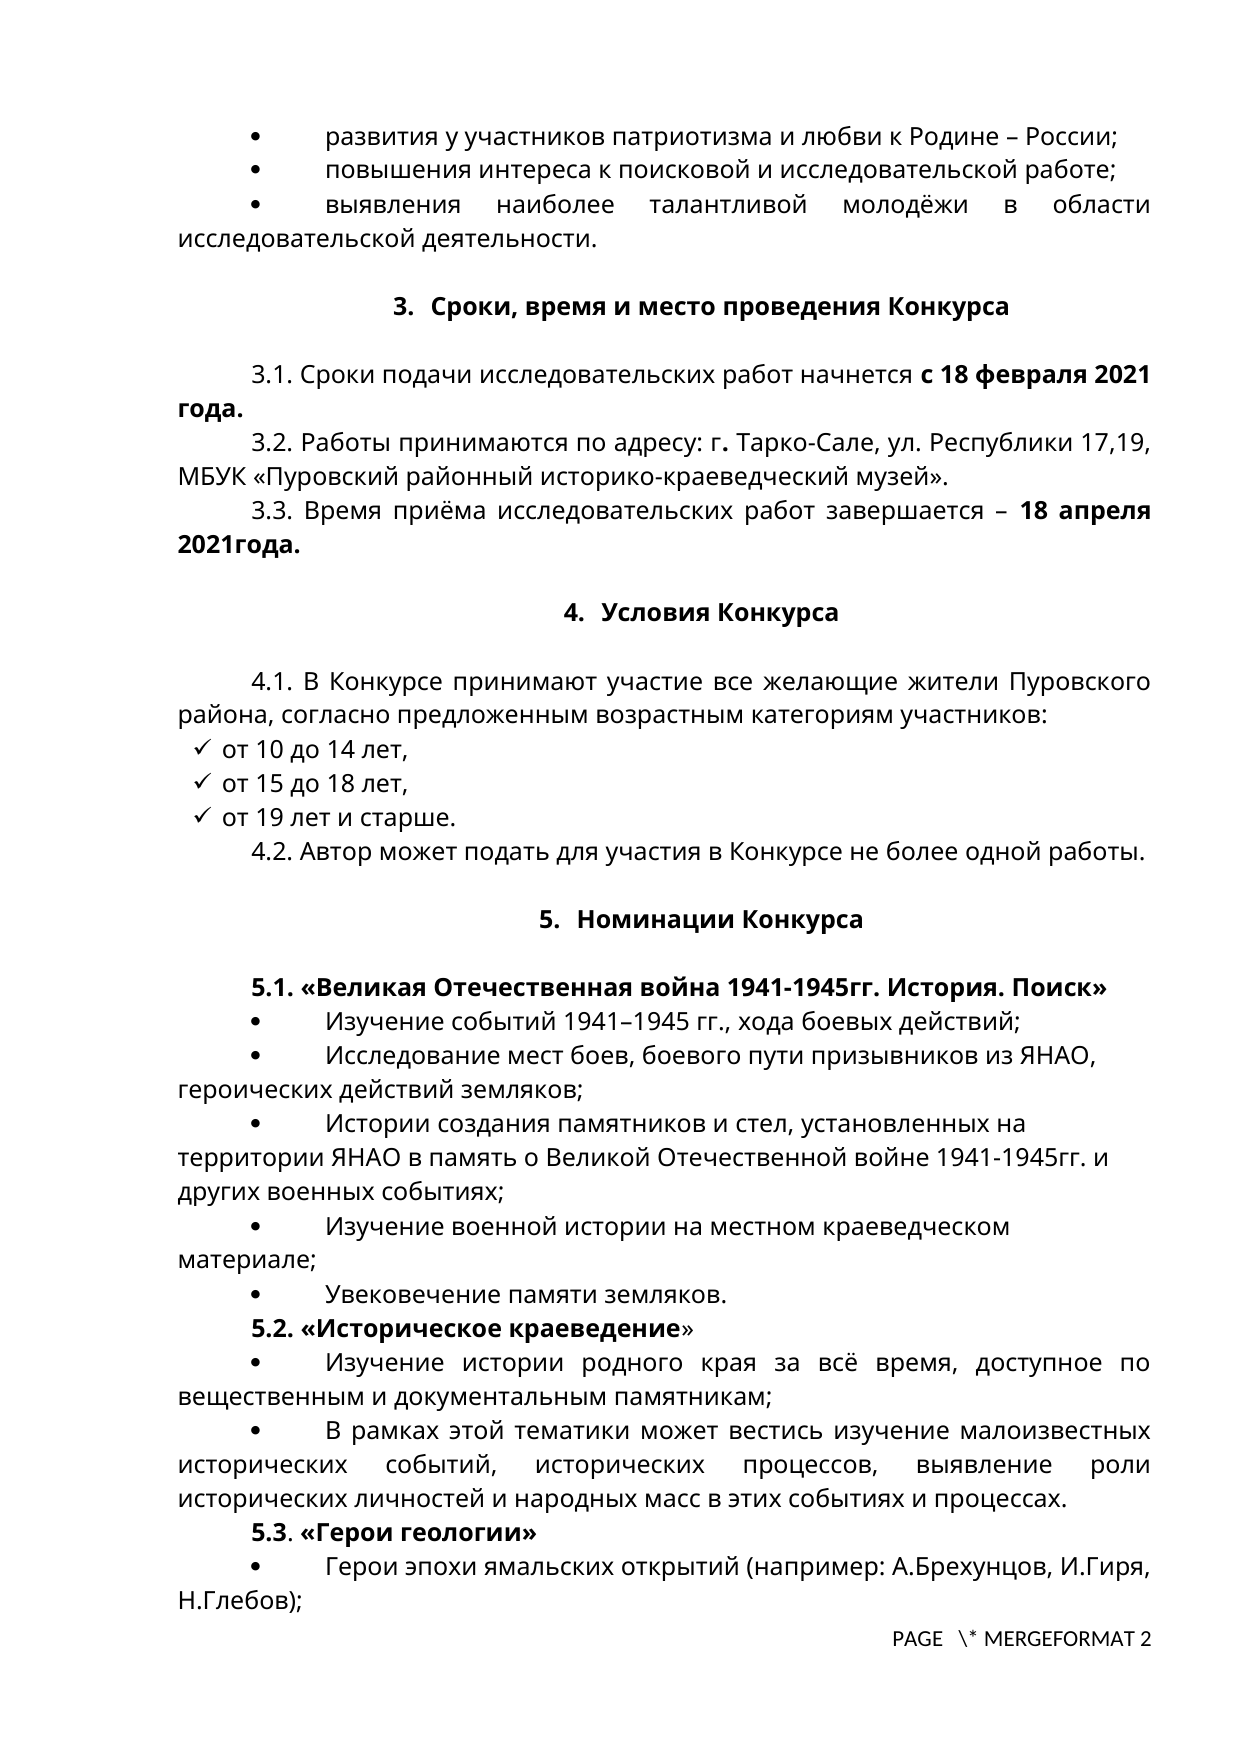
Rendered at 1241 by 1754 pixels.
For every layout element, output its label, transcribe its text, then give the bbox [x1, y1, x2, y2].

text 3.3. Время приёма исследовательских работ завершается – 18 апреля 2021года. [177, 493, 1152, 561]
title Истории создания памятников и стел, установленных на территории ЯНАО в память о Великой Отечественной войне 1941-1945гг. и других военных событиях; [177, 1106, 1152, 1208]
text 5.2. «Историческое краеведение» [177, 1310, 1152, 1344]
title Увековечение памяти земляков. [177, 1276, 1152, 1310]
title Исследование мест боев, боевого пути призывников из ЯНАО, героических действий земляков; [177, 1038, 1152, 1106]
text 5.3. «Герои геологии» [177, 1515, 1152, 1549]
text 4.2. Автор может подать для участия в Конкурсе не более одной работы. [177, 833, 1152, 867]
list Номинации Конкурса [251, 902, 1152, 936]
text 5.1. «Великая Отечественная война 1941-1945гг. История. Поиск» [177, 970, 1152, 1004]
list Изучение истории родного края за всё время, доступное по вещественным и документальным памятникам; [177, 1344, 1152, 1412]
list от 19 лет и старше. [177, 799, 1152, 833]
list от 10 до 14 лет, [177, 731, 1152, 765]
list развития у участников патриотизма и любви к Родине – России; [177, 118, 1152, 152]
list от 15 до 18 лет, [177, 765, 1152, 799]
title 4.1. В Конкурсе принимают участие все желающие жители Пуровского района, согласно предложенным возрастным категориям участников: [177, 663, 1152, 731]
text 3.2. Работы принимаются по адресу: г. Тарко-Сале, ул. Республики 17,19, МБУК «Пуровский районный историко-краеведческий музей». [177, 425, 1152, 493]
list Условия Конкурса [251, 595, 1152, 629]
list В рамках этой тематики может вестись изучение малоизвестных исторических событий, исторических процессов, выявление роли исторических личностей и народных масс в этих событиях и процессах. [177, 1412, 1152, 1515]
list повышения интереса к поисковой и исследовательской работе; [177, 152, 1152, 186]
text 3.1. Сроки подачи исследовательских работ начнется с 18 февраля 2021 года. [177, 357, 1152, 425]
title Изучение военной истории на местном краеведческом материале; [177, 1208, 1152, 1276]
list выявления наиболее талантливой молодёжи в области исследовательской деятельности. [177, 186, 1152, 254]
list Герои эпохи ямальских открытий (например: А.Брехунцов, И.Гиря, Н.Глебов); [177, 1549, 1152, 1617]
title Изучение событий 1941–1945 гг., хода боевых действий; [177, 1004, 1152, 1038]
list Сроки, время и место проведения Конкурса [251, 288, 1152, 322]
